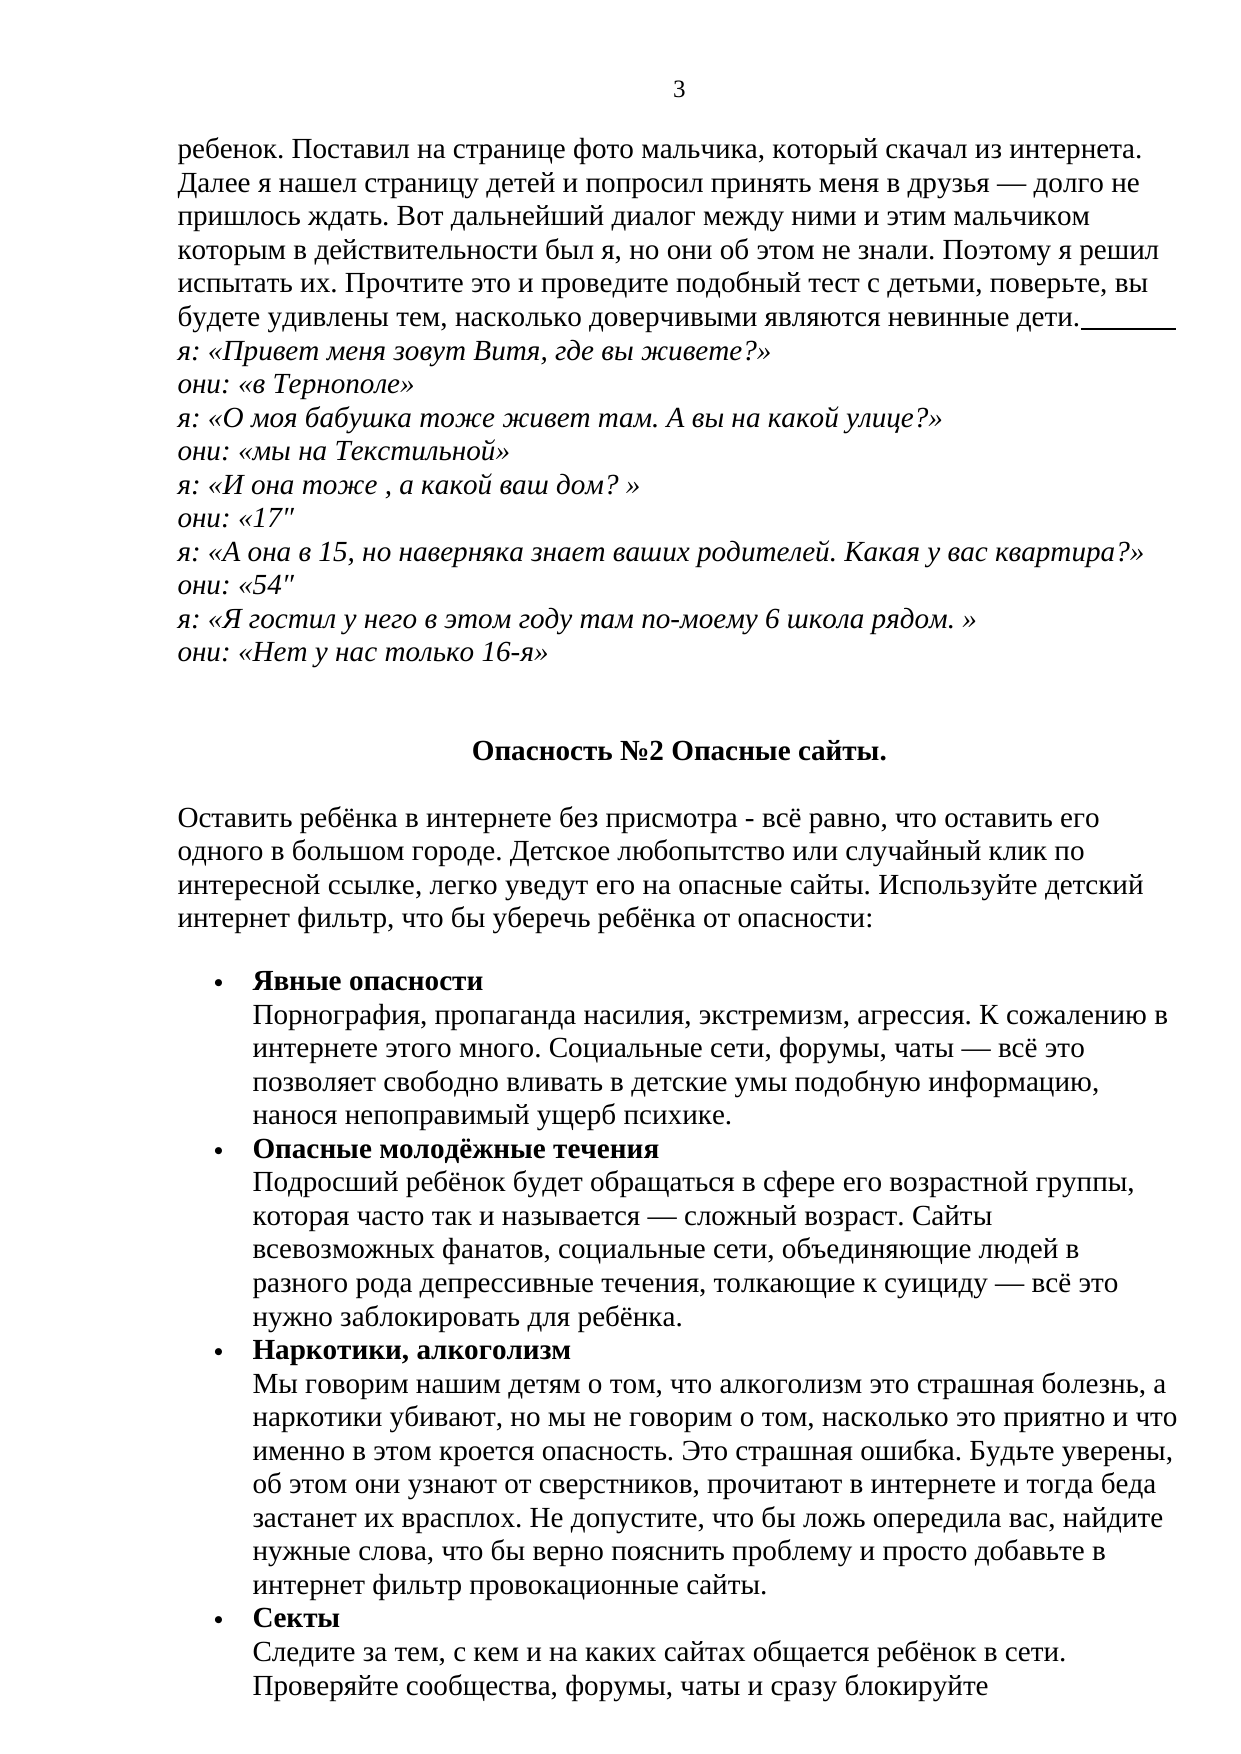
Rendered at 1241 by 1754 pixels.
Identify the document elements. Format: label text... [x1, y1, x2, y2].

list Наркотики, алкоголизм Мы говорим нашим детям о том, что алкоголизм это страшная болезнь, а наркотики убивают, но мы не говорим о том, насколько это приятно и что именно в этом кроется опасность. Это страшная ошибка. Будьте уверены, об этом они узнают от сверстников, прочитают в интернете и тогда беда застанет их врасплох. Не допустите, что бы ложь опередила вас, найдите нужные слова, что бы верно пояснить проблему и просто добавьте в интернет фильтр провокационные сайты. [215, 1332, 1181, 1601]
text Оставить ребёнка в интернете без присмотра - всё равно, что оставить его одного в большом городе. Детское любопытство или случайный клик по интересной ссылке, легко уведут его на опасные сайты. Используйте детский интернет фильтр, что бы уберечь ребёнка от опасности: [177, 766, 1181, 934]
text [177, 131, 1181, 668]
text Опасность №2 Опасные сайты. [177, 733, 1181, 766]
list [215, 1601, 1181, 1701]
list Явные опасности Порнография, пропаганда насилия, экстремизм, агрессия. К сожалению в интернете этого много. Социальные сети, форумы, чаты — всё это позволяет свободно вливать в детские умы подобную информацию, нанося непоправимый ущерб психике. [215, 963, 1181, 1131]
list Опасные молодёжные течения Подросший ребёнок будет обращаться в сфере его возрастной группы, которая часто так и называется — сложный возраст. Сайты всевозможных фанатов, социальные сети, объединяющие людей в разного рода депрессивные течения, толкающие к суициду — всё это нужно заблокировать для ребёнка. [215, 1131, 1181, 1332]
